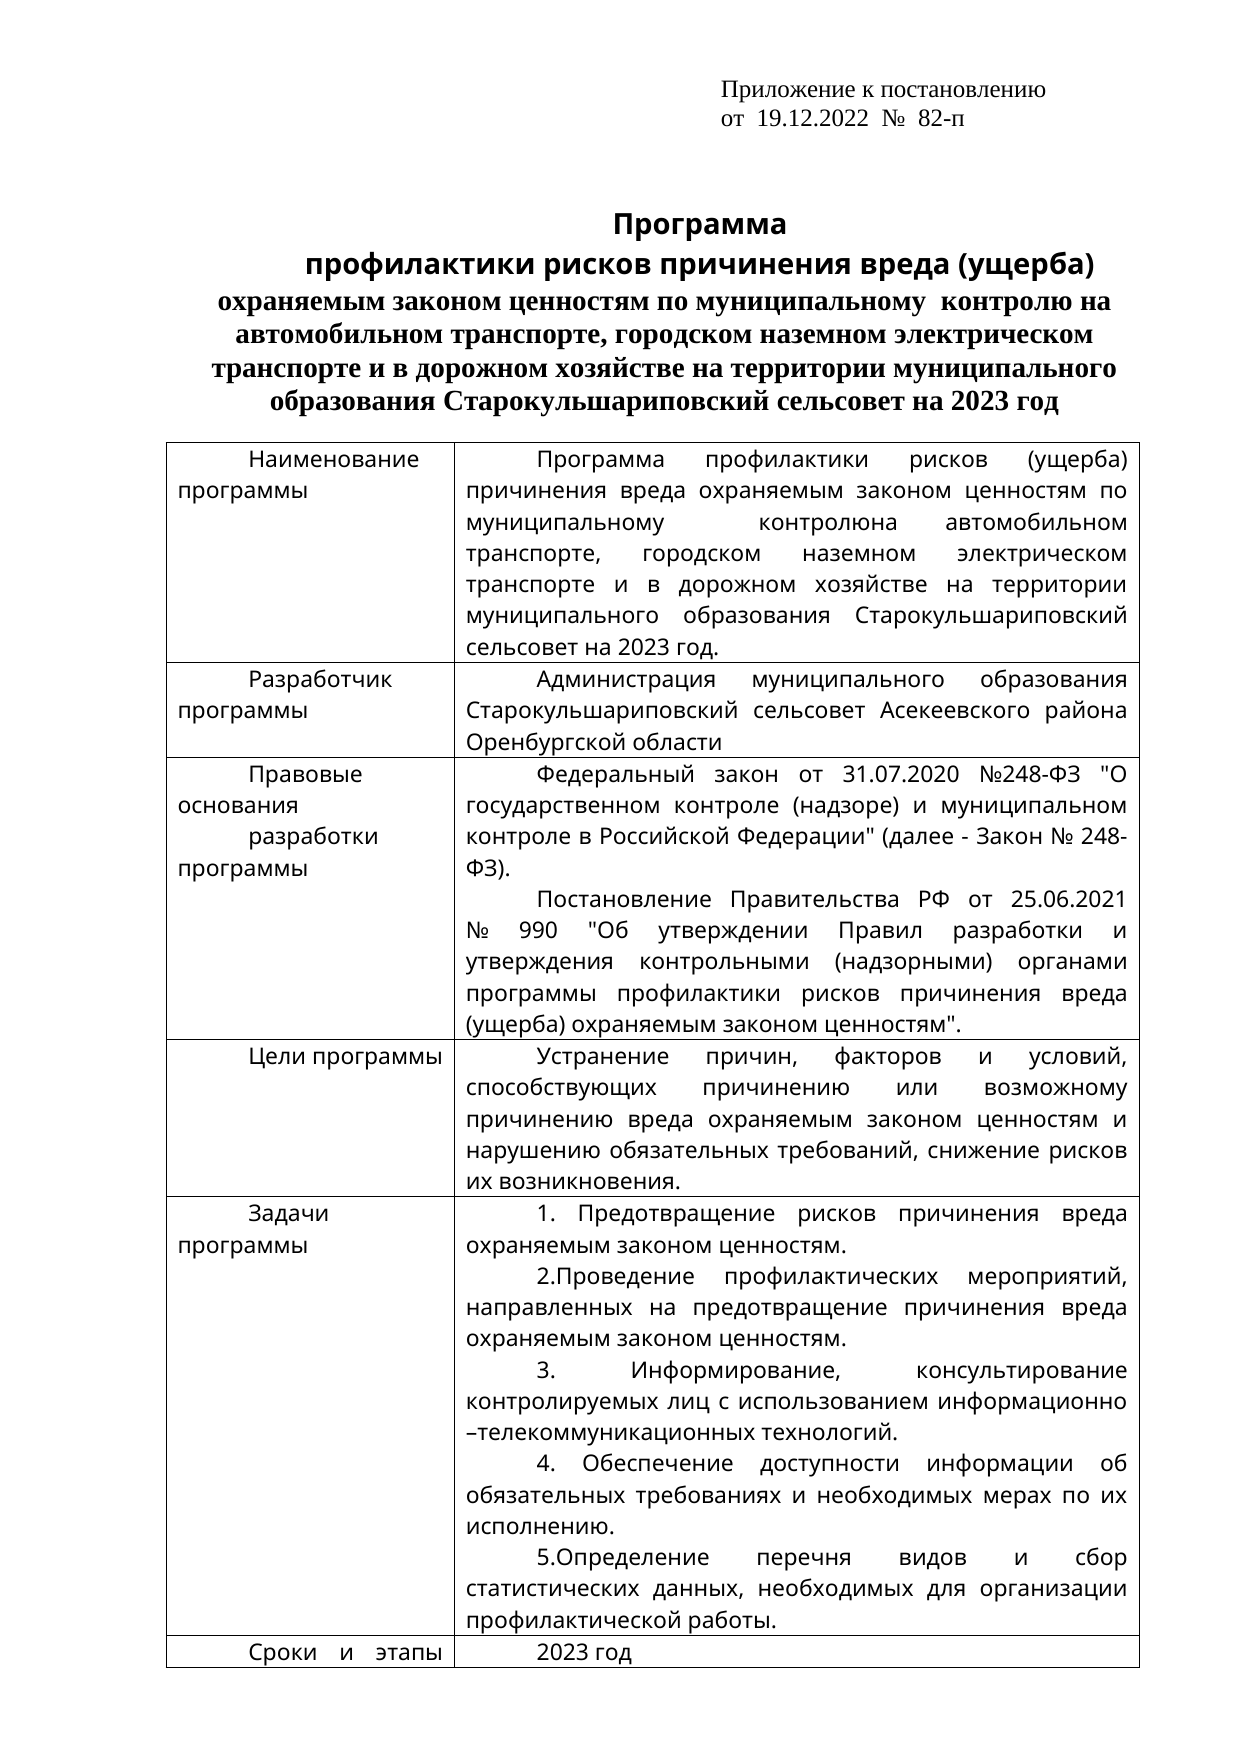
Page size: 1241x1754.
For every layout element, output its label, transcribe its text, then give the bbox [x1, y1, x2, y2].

table_cell 1. Предотвращение рисков причинения вреда охраняемым законом ценностям. 2.Проведение профилактических мероприятий, направленных на предотвращение причинения вреда охраняемым законом ценностям. 3. Информирование, консультирование контролируемых лиц с использованием информационно –телекоммуникационных технологий. 4. Обеспечение доступности информации об обязательных требованиях и необходимых мерах по их исполнению. 5.Определение перечня видов и сбор статистических данных, необходимых для организации профилактической работы. [455, 1197, 1139, 1635]
text Приложение к постановлению [650, 74, 1152, 103]
table_cell Устранение причин, факторов и условий, способствующих причинению или возможному причинению вреда охраняемым законом ценностям и нарушению обязательных требований, снижение рисков их возникновения. [455, 1040, 1139, 1196]
table_cell Цели программы [167, 1040, 454, 1196]
table_cell Разработчик программы [167, 663, 454, 757]
table_cell Задачи программы [167, 1197, 454, 1635]
table_cell Правовые основания разработки программы [167, 758, 454, 1039]
table_cell 2023 год [455, 1636, 1139, 1667]
text охраняемым законом ценностям по муниципальному контролю на автомобильном транспорте, городском наземном электрическом транспорте и в дорожном хозяйстве на территории муниципального образования Старокульшариповский сельсовет на 2023 год [177, 283, 1152, 417]
text профилактики рисков причинения вреда (ущерба) [177, 243, 1152, 283]
table_header Наименование программы [167, 443, 454, 662]
text от 19.12.2022 № 82-п [650, 103, 1152, 131]
text Программа [177, 203, 1152, 243]
table_cell Администрация муниципального образования Старокульшариповский сельсовет Асекеевского района Оренбургской области [455, 663, 1139, 757]
table_cell Федеральный закон от 31.07.2020 №248-ФЗ "О государственном контроле (надзоре) и муниципальном контроле в Российской Федерации" (далее - Закон № 248-ФЗ). Постановление Правительства РФ от 25.06.2021 № 990 "Об утверждении Правил разработки и утверждения контрольными (надзорными) органами программы профилактики рисков причинения вреда (ущерба) охраняемым законом ценностям". [455, 758, 1139, 1039]
table_header Программа профилактики рисков (ущерба) причинения вреда охраняемым законом ценностям по муниципальному контролюна автомобильном транспорте, городском наземном электрическом транспорте и в дорожном хозяйстве на территории муниципального образования Старокульшариповский сельсовет на 2023 год. [455, 443, 1139, 662]
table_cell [167, 1636, 454, 1667]
